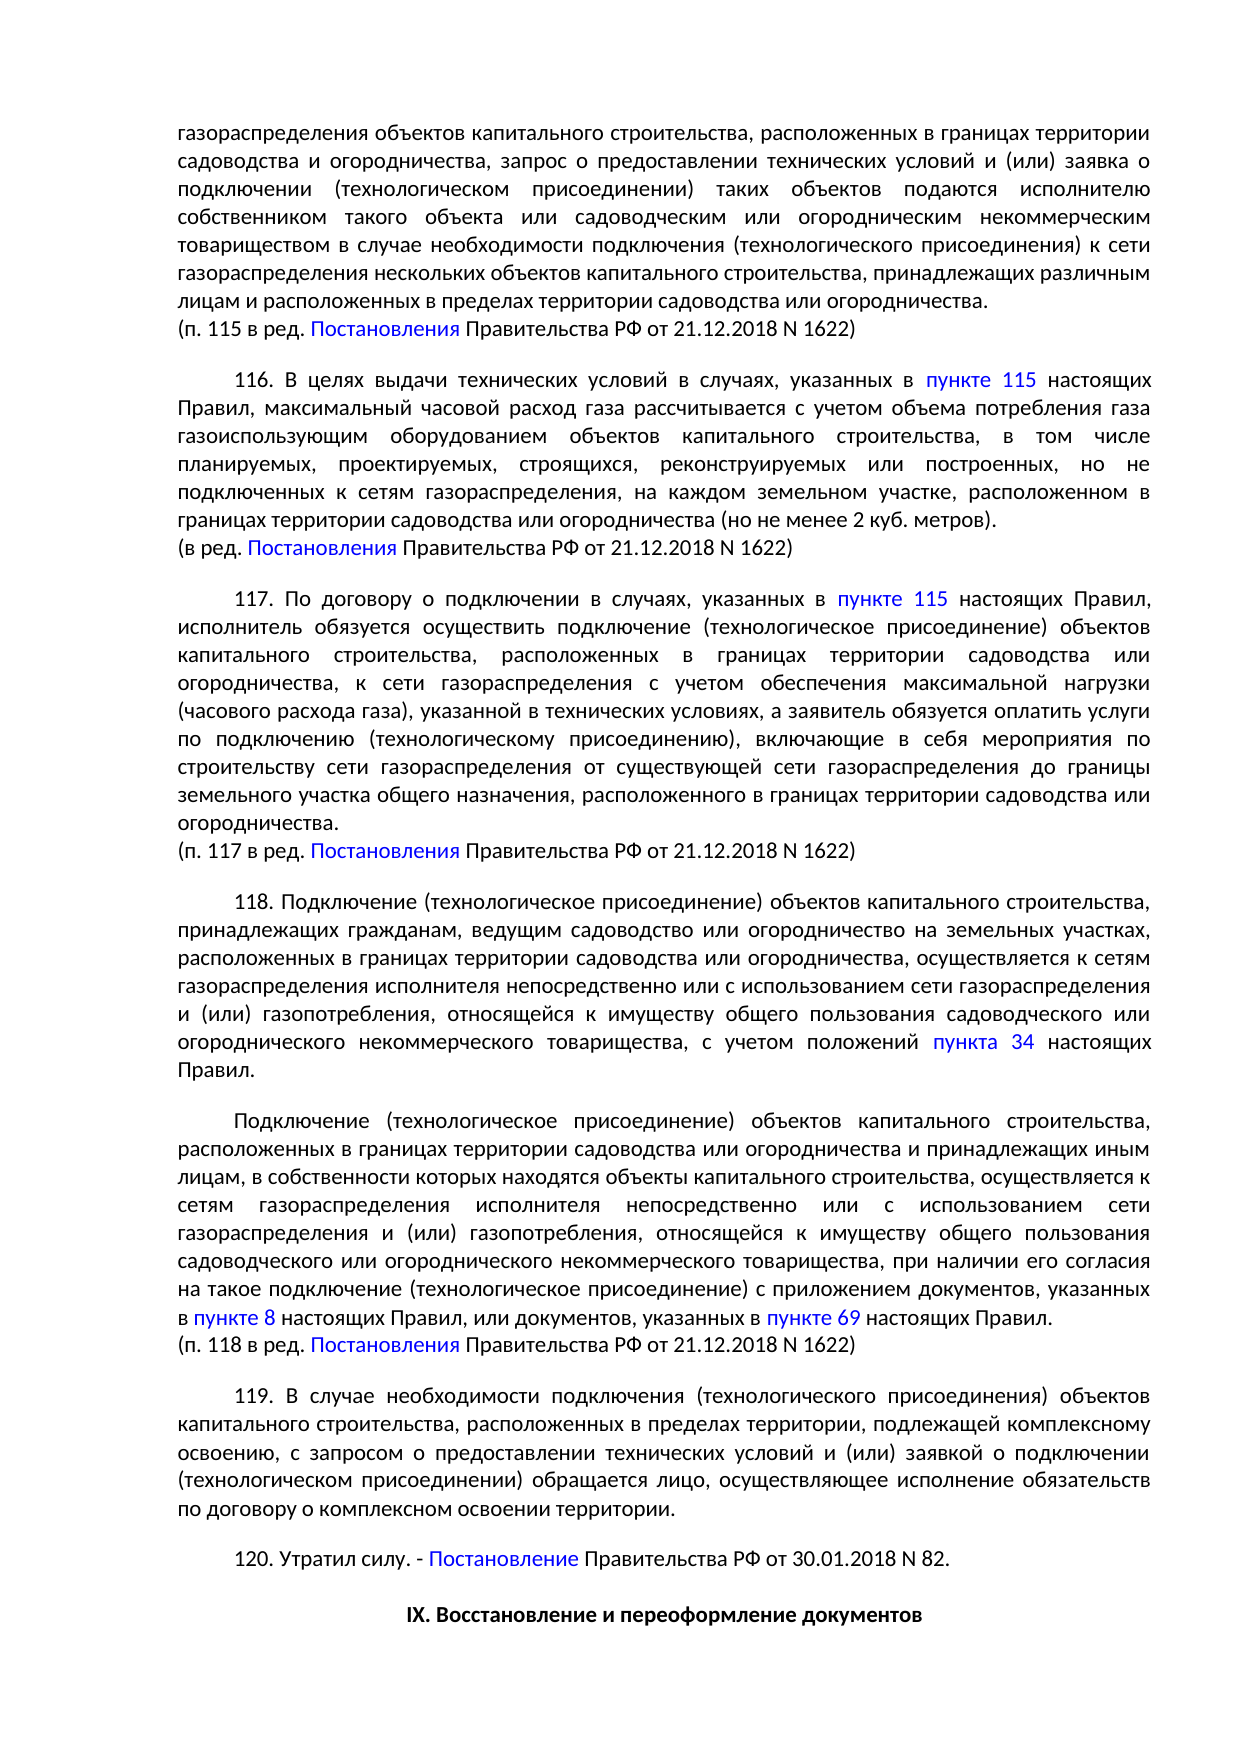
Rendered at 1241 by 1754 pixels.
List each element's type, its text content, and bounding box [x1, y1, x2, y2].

text (п. 118 в ред. Постановления Правительства РФ от 21.12.2018 N 1622) [177, 1331, 1152, 1359]
text 117. По договору о подключении в случаях, указанных в пункте 115 настоящих Правил, исполнитель обязуется осуществить подключение (технологическое присоединение) объектов капитального строительства, расположенных в границах территории садоводства или огородничества, к сети газораспределения с учетом обеспечения максимальной нагрузки (часового расхода газа), указанной в технических условиях, а заявитель обязуется оплатить услуги по подключению (технологическому присоединению), включающие в себя мероприятия по строительству сети газораспределения от существующей сети газораспределения до границы земельного участка общего назначения, расположенного в границах территории садоводства или огородничества. [177, 584, 1152, 836]
text 119. В случае необходимости подключения (технологического присоединения) объектов капитального строительства, расположенных в пределах территории, подлежащей комплексному освоению, с запросом о предоставлении технических условий и (или) заявкой о подключении (технологическом присоединении) обращается лицо, осуществляющее исполнение обязательств по договору о комплексном освоении территории. [177, 1382, 1152, 1522]
title IX. Восстановление и переоформление документов [177, 1601, 1152, 1629]
text (п. 115 в ред. Постановления Правительства РФ от 21.12.2018 N 1622) [177, 314, 1152, 342]
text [177, 118, 1152, 314]
text (в ред. Постановления Правительства РФ от 21.12.2018 N 1622) [177, 533, 1152, 561]
text Подключение (технологическое присоединение) объектов капитального строительства, расположенных в границах территории садоводства или огородничества и принадлежащих иным лицам, в собственности которых находятся объекты капитального строительства, осуществляется к сетям газораспределения исполнителя непосредственно или с использованием сети газораспределения и (или) газопотребления, относящейся к имуществу общего пользования садоводческого или огороднического некоммерческого товарищества, при наличии его согласия на такое подключение (технологическое присоединение) с приложением документов, указанных в пункте 8 настоящих Правил, или документов, указанных в пункте 69 настоящих Правил. [177, 1106, 1152, 1331]
text 118. Подключение (технологическое присоединение) объектов капитального строительства, принадлежащих гражданам, ведущим садоводство или огородничество на земельных участках, расположенных в границах территории садоводства или огородничества, осуществляется к сетям газораспределения исполнителя непосредственно или с использованием сети газораспределения и (или) газопотребления, относящейся к имуществу общего пользования садоводческого или огороднического некоммерческого товарищества, с учетом положений пункта 34 настоящих Правил. [177, 887, 1152, 1083]
text 120. Утратил силу. - Постановление Правительства РФ от 30.01.2018 N 82. [177, 1544, 1152, 1573]
text (п. 117 в ред. Постановления Правительства РФ от 21.12.2018 N 1622) [177, 836, 1152, 864]
text 116. В целях выдачи технических условий в случаях, указанных в пункте 115 настоящих Правил, максимальный часовой расход газа рассчитывается с учетом объема потребления газа газоиспользующим оборудованием объектов капитального строительства, в том числе планируемых, проектируемых, строящихся, реконструируемых или построенных, но не подключенных к сетям газораспределения, на каждом земельном участке, расположенном в границах территории садоводства или огородничества (но не менее 2 куб. метров). [177, 365, 1152, 533]
